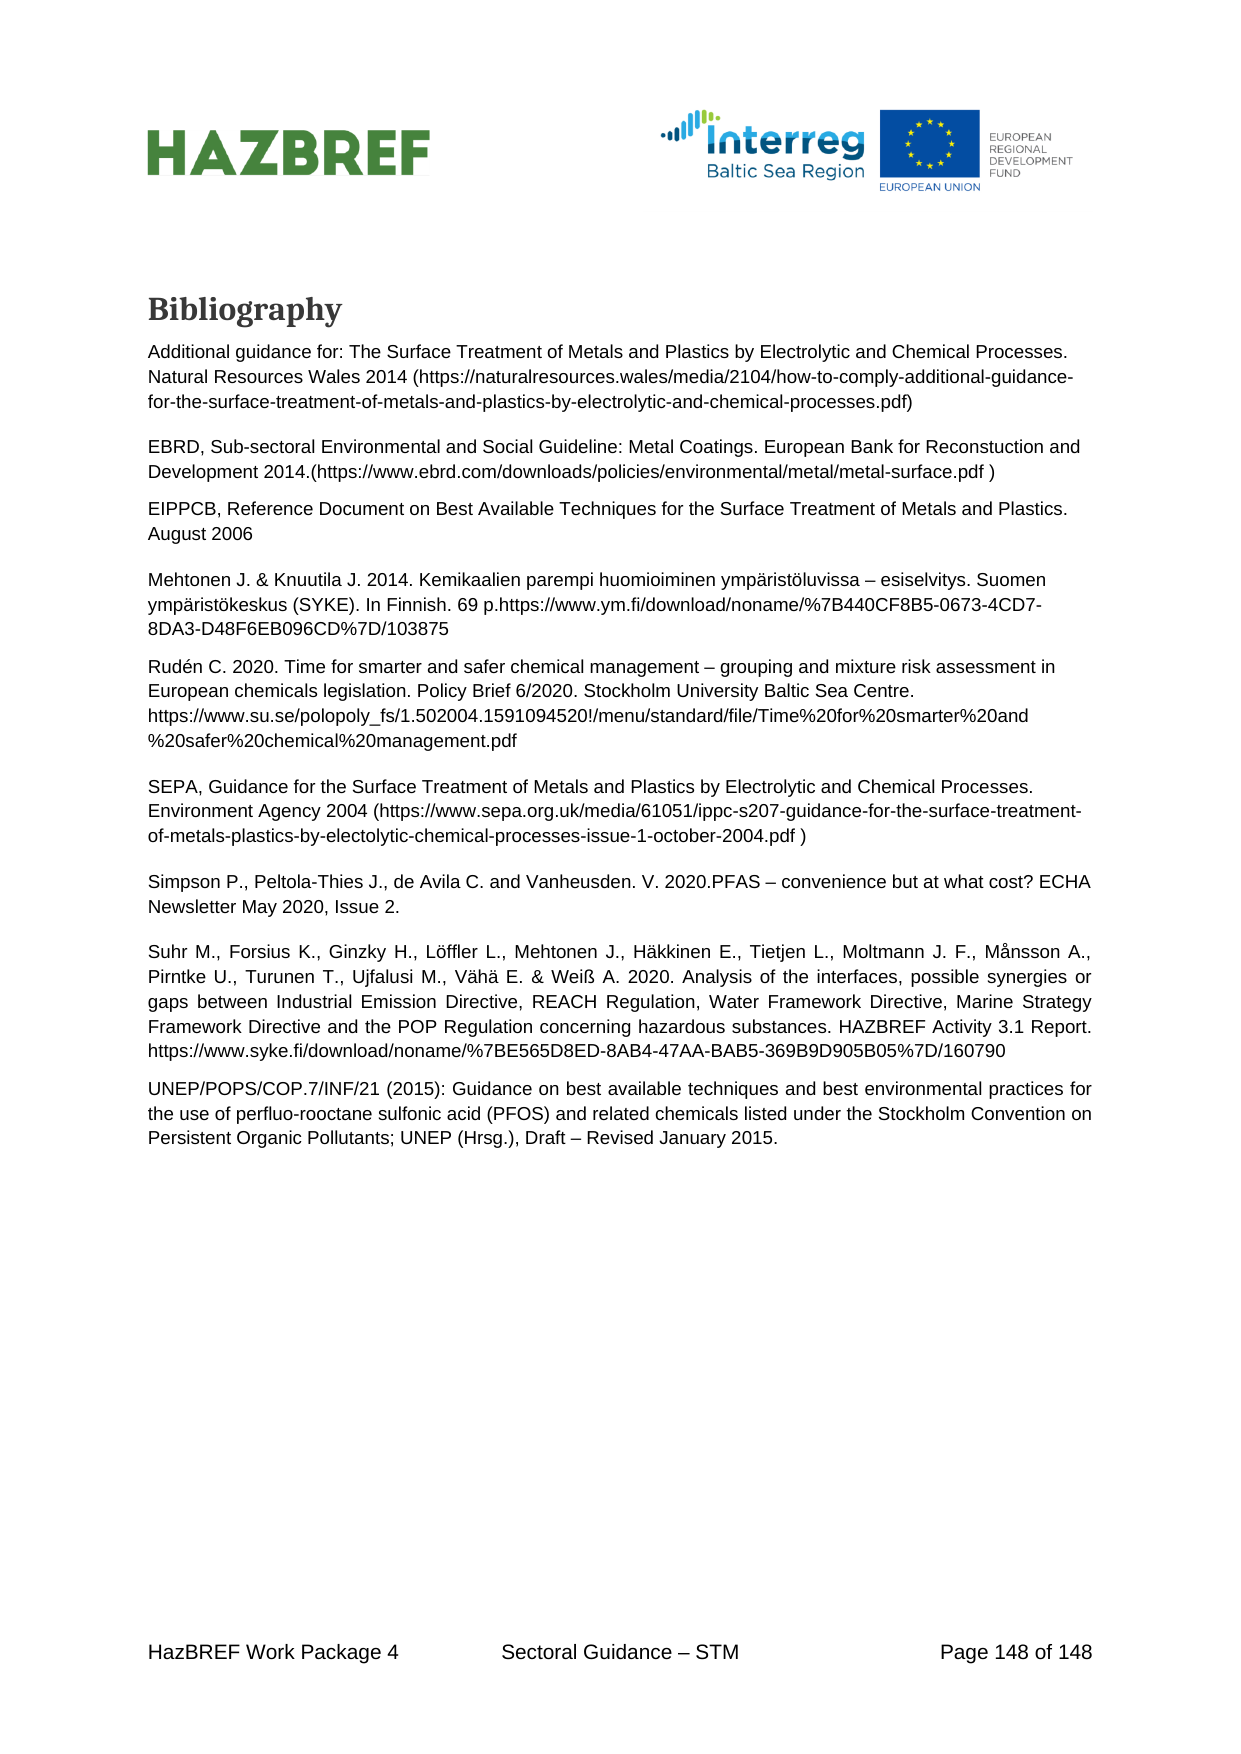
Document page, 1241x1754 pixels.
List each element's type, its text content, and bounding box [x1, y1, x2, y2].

picture [642, 88, 1093, 212]
text Bibliography [148, 290, 1093, 328]
text Suhr M., Forsius K., Ginzky H., Löffler L., Mehtonen J., Häkkinen E., Tietjen L., Moltmann J. F., Månsson A., Pirntke U., Turunen T., Ujfalusi M., Vähä E. & Weiß A. 2020. Analysis of the interfaces, possible synergies or gaps between Industrial Emission Directive, REACH Regulation, Water Framework Directive, Marine Strategy Framework Directive and the POP Regulation concerning hazardous substances. HAZBREF Activity 3.1 Report. https://www.syke.fi/download/noname/%7BE565D8ED-8AB4-47AA-BAB5-369B9D905B05%7D/160790 [148, 941, 1093, 1062]
text SEPA, Guidance for the Surface Treatment of Metals and Plastics by Electrolytic and Chemical Processes. Environment Agency 2004 (https://www.sepa.org.uk/media/61051/ippc-s207-guidance-for-the-surface-treatment-of-metals-plastics-by-electolytic-chemical-processes-issue-1-october-2004.pdf ) [148, 775, 1093, 847]
text Additional guidance for: The Surface Treatment of Metals and Plastics by Electrolytic and Chemical Processes. Natural Resources Wales 2014 (https://naturalresources.wales/media/2104/how-to-comply-additional-guidance-for-the-surface-treatment-of-metals-and-plastics-by-electrolytic-and-chemical-processes.pdf) [148, 341, 1093, 412]
text Mehtonen J. & Knuutila J. 2014. Kemikaalien parempi huomioiminen ympäristöluvissa – esiselvitys. Suomen ympäristökeskus (SYKE). In Finnish. 69 p.https://www.ym.fi/download/noname/%7B440CF8B5-0673-4CD7-8DA3-D48F6EB096CD%7D/103875 [148, 568, 1093, 640]
text EBRD, Sub-sectoral Environmental and Social Guideline: Metal Coatings. European Bank for Reconstuction and Development 2014.(https://www.ebrd.com/downloads/policies/environmental/metal/metal-surface.pdf ) [148, 436, 1093, 482]
text Simpson P., Peltola-Thies J., de Avila C. and Vanheusden. V. 2020.PFAS – convenience but at what cost? ECHA Newsletter May 2020, Issue 2. [148, 871, 1093, 917]
picture [147, 86, 455, 209]
text Rudén C. 2020. Time for smarter and safer chemical management – grouping and mixture risk assessment in European chemicals legislation. Policy Brief 6/2020. Stockholm University Baltic Sea Centre. https://www.su.se/polopoly_fs/1.502004.1591094520!/menu/standard/file/Time%20for%20smarter%20and%20safer%20chemical%20management.pdf [148, 655, 1093, 751]
text UNEP/POPS/COP.7/INF/21 (2015): Guidance on best available techniques and best environmental practices for the use of perfluo-rooctane sulfonic acid (PFOS) and related chemicals listed under the Stockholm Convention on Persistent Organic Pollutants; UNEP (Hrsg.), Draft – Revised January 2015. [148, 1077, 1093, 1149]
text EIPPCB, Reference Document on Best Available Techniques for the Surface Treatment of Metals and Plastics. August 2006 [148, 498, 1093, 544]
